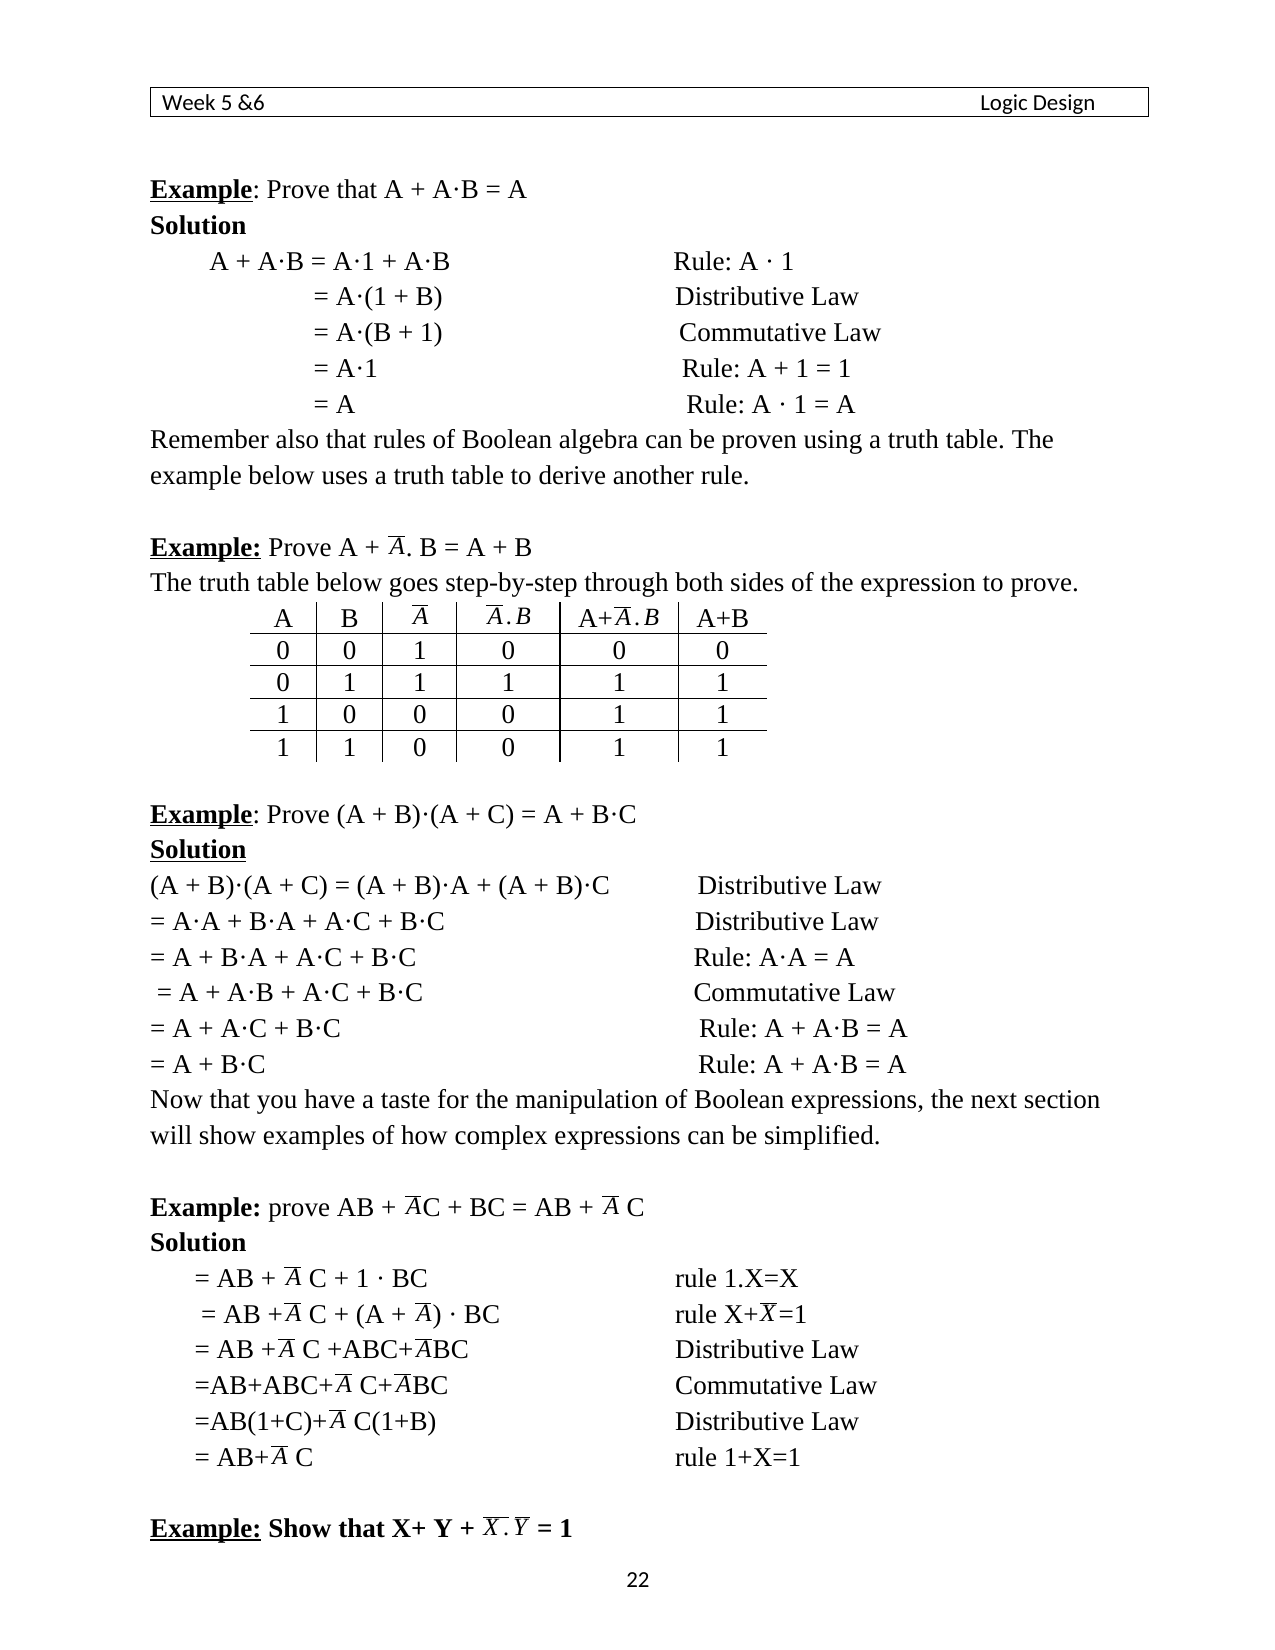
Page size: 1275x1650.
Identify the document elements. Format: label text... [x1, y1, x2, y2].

table_cell 1 [561, 666, 678, 698]
text = AB+ C rule 1+X=1 [194, 1441, 1125, 1472]
text = A·(1 + B) Distributive Law [225, 281, 1125, 312]
text = A + B·A + A·C + B·C Rule: A·A = A [150, 941, 1125, 972]
text Example: Prove A + . B = A + B [150, 531, 1125, 562]
table_cell 1 [383, 666, 456, 698]
table_cell 0 [317, 634, 382, 665]
table_header A [250, 602, 316, 633]
text Solution [150, 1226, 1125, 1258]
text = A·A + B·A + A·C + B·C Distributive Law [150, 905, 1125, 936]
text = A + A·B + A·C + B·C Commutative Law [150, 976, 1125, 1007]
text Example: Show that X+ Y + = 1 [150, 1512, 1125, 1543]
table_cell 0 [457, 634, 559, 665]
table_header A+ [561, 602, 678, 633]
text = A + A·C + B·C Rule: A + A·B = A [150, 1012, 1125, 1043]
table_cell 1 [679, 699, 767, 730]
text (A + B)·(A + C) = (A + B)·A + (A + B)·C Distributive Law [150, 869, 1125, 900]
table_cell 0 [250, 634, 316, 665]
table_cell 1 [561, 699, 678, 730]
table_cell 1 [317, 666, 382, 698]
table_header [457, 602, 559, 633]
text A + A·B = A·1 + A·B Rule: A · 1 [150, 245, 1125, 276]
text = A·1 Rule: A + 1 = 1 [300, 352, 1125, 383]
text = A Rule: A · 1 = A [300, 388, 1125, 419]
table_header B [317, 602, 382, 633]
table_cell 1 [561, 731, 678, 762]
table_cell 1 [383, 634, 456, 665]
text =AB+ABC+ C+BC Commutative Law [194, 1369, 1125, 1401]
text = A·(B + 1) Commutative Law [300, 316, 1125, 347]
text Example: Prove that A + A·B = A [150, 173, 1125, 204]
table_cell 0 [383, 699, 456, 730]
table_cell 1 [250, 699, 316, 730]
text Example: prove AB + C + BC = AB + C [150, 1191, 1125, 1222]
table_cell 0 [457, 731, 559, 762]
table_cell 1 [317, 731, 382, 762]
table_cell 0 [457, 699, 559, 730]
text Solution [150, 209, 1125, 240]
text =AB(1+C)+ C(1+B) Distributive Law [194, 1405, 1125, 1436]
table_cell 1 [250, 731, 316, 762]
table_cell 0 [250, 666, 316, 698]
table_cell 0 [317, 699, 382, 730]
table_cell 1 [679, 731, 767, 762]
text = A + B·C Rule: A + A·B = A [150, 1048, 1125, 1079]
text = AB + C + 1 · BC rule 1.X=X [194, 1262, 1125, 1293]
table_header A+B [679, 602, 767, 633]
text Remember also that rules of Boolean algebra can be proven using a truth table. The example below uses a truth table to derive another rule. [150, 423, 1125, 490]
text Solution [150, 833, 1125, 864]
text = AB + C +ABC+BC Distributive Law [194, 1334, 1125, 1365]
table_cell 0 [679, 634, 767, 665]
text = AB + C + (A + ) · BC rule X+=1 [194, 1298, 1125, 1329]
table_cell 0 [561, 634, 678, 665]
table_cell 1 [457, 666, 559, 698]
text Now that you have a taste for the manipulation of Boolean expressions, the next section will show examples of how complex expressions can be simplified. [150, 1083, 1125, 1150]
text Example: Prove (A + B)·(A + C) = A + B·C [150, 798, 1125, 829]
table_cell 0 [383, 731, 456, 762]
table_cell 1 [679, 666, 767, 698]
table_header [383, 602, 456, 633]
text The truth table below goes step-by-step through both sides of the expression to prove. [150, 566, 1125, 597]
